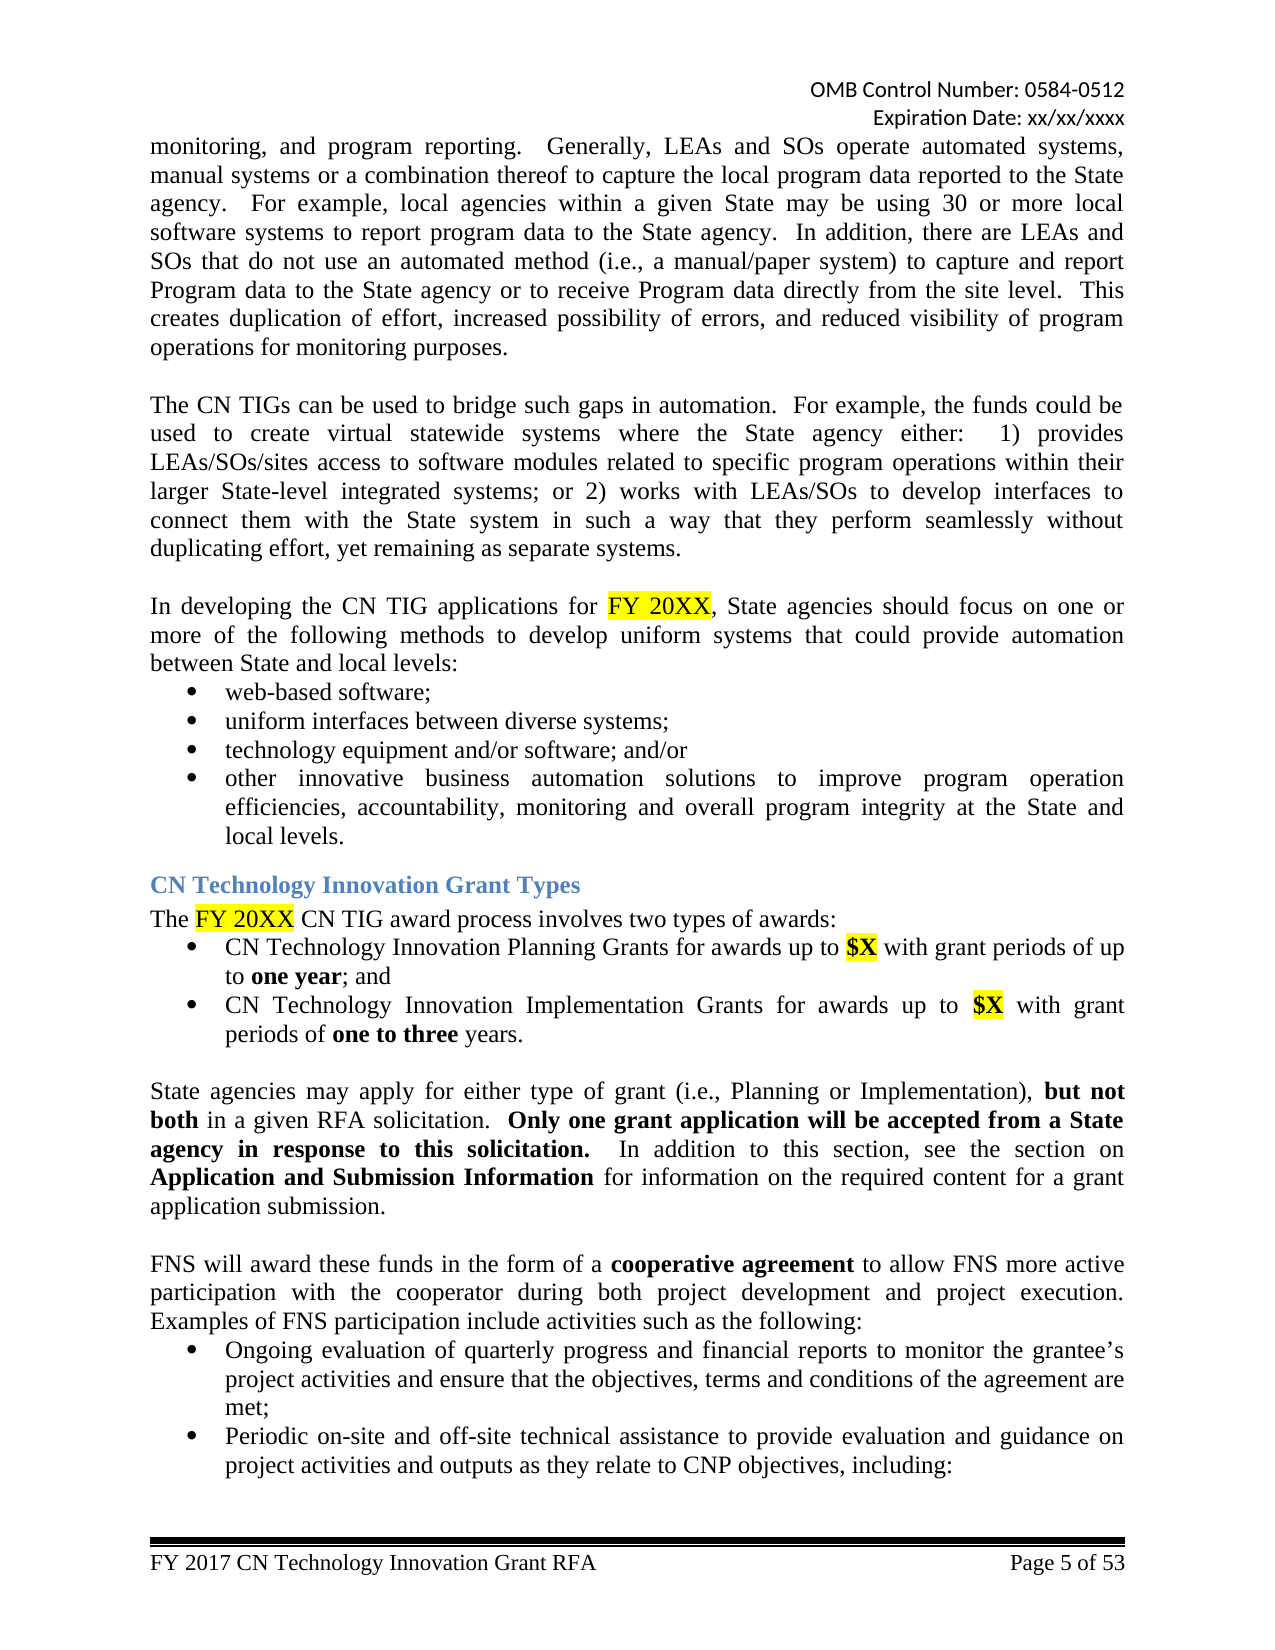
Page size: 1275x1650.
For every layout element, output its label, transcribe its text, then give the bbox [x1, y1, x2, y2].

list other innovative business automation solutions to improve program operation efficiencies, accountability, monitoring and overall program integrity at the State and local levels. [187, 763, 1125, 850]
list technology equipment and/or software; and/or [187, 735, 1125, 763]
subtitle CN Technology Innovation Grant Types [150, 871, 1125, 899]
text In developing the CN TIG applications for FY 20XX, State agencies should focus on one or more of the following methods to develop uniform systems that could provide automation between State and local levels: [150, 591, 1125, 677]
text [150, 131, 1125, 361]
list CN Technology Innovation Planning Grants for awards up to $X with grant periods of up to one year; and [187, 932, 1125, 990]
list Ongoing evaluation of quarterly progress and financial reports to monitor the grantee’s project activities and ensure that the objectives, terms and conditions of the agreement are met; [187, 1335, 1125, 1421]
text FNS will award these funds in the form of a cooperative agreement to allow FNS more active participation with the cooperator during both project development and project execution. Examples of FNS participation include activities such as the following: [150, 1249, 1125, 1335]
list CN Technology Innovation Implementation Grants for awards up to $X with grant periods of one to three years. [187, 990, 1125, 1047]
list Periodic on-site and off-site technical assistance to provide evaluation and guidance on project activities and outputs as they relate to CNP objectives, including: [187, 1421, 1125, 1479]
text The CN TIGs can be used to bridge such gaps in automation. For example, the funds could be used to create virtual statewide systems where the State agency either: 1) provides LEAs/SOs/sites access to software modules related to specific program operations within their larger State-level integrated systems; or 2) works with LEAs/SOs to develop interfaces to connect them with the State system in such a way that they perform seamlessly without duplicating effort, yet remaining as separate systems. [150, 390, 1125, 562]
list web-based software; [187, 677, 1125, 706]
list uniform interfaces between diverse systems; [187, 706, 1125, 735]
text State agencies may apply for either type of grant (i.e., Planning or Implementation), but not both in a given RFA solicitation. Only one grant application will be accepted from a State agency in response to this solicitation. In addition to this section, see the section on Application and Submission Information for information on the required content for a grant application submission. [150, 1076, 1125, 1220]
text The FY 20XX CN TIG award process involves two types of awards: [294, 904, 1125, 932]
